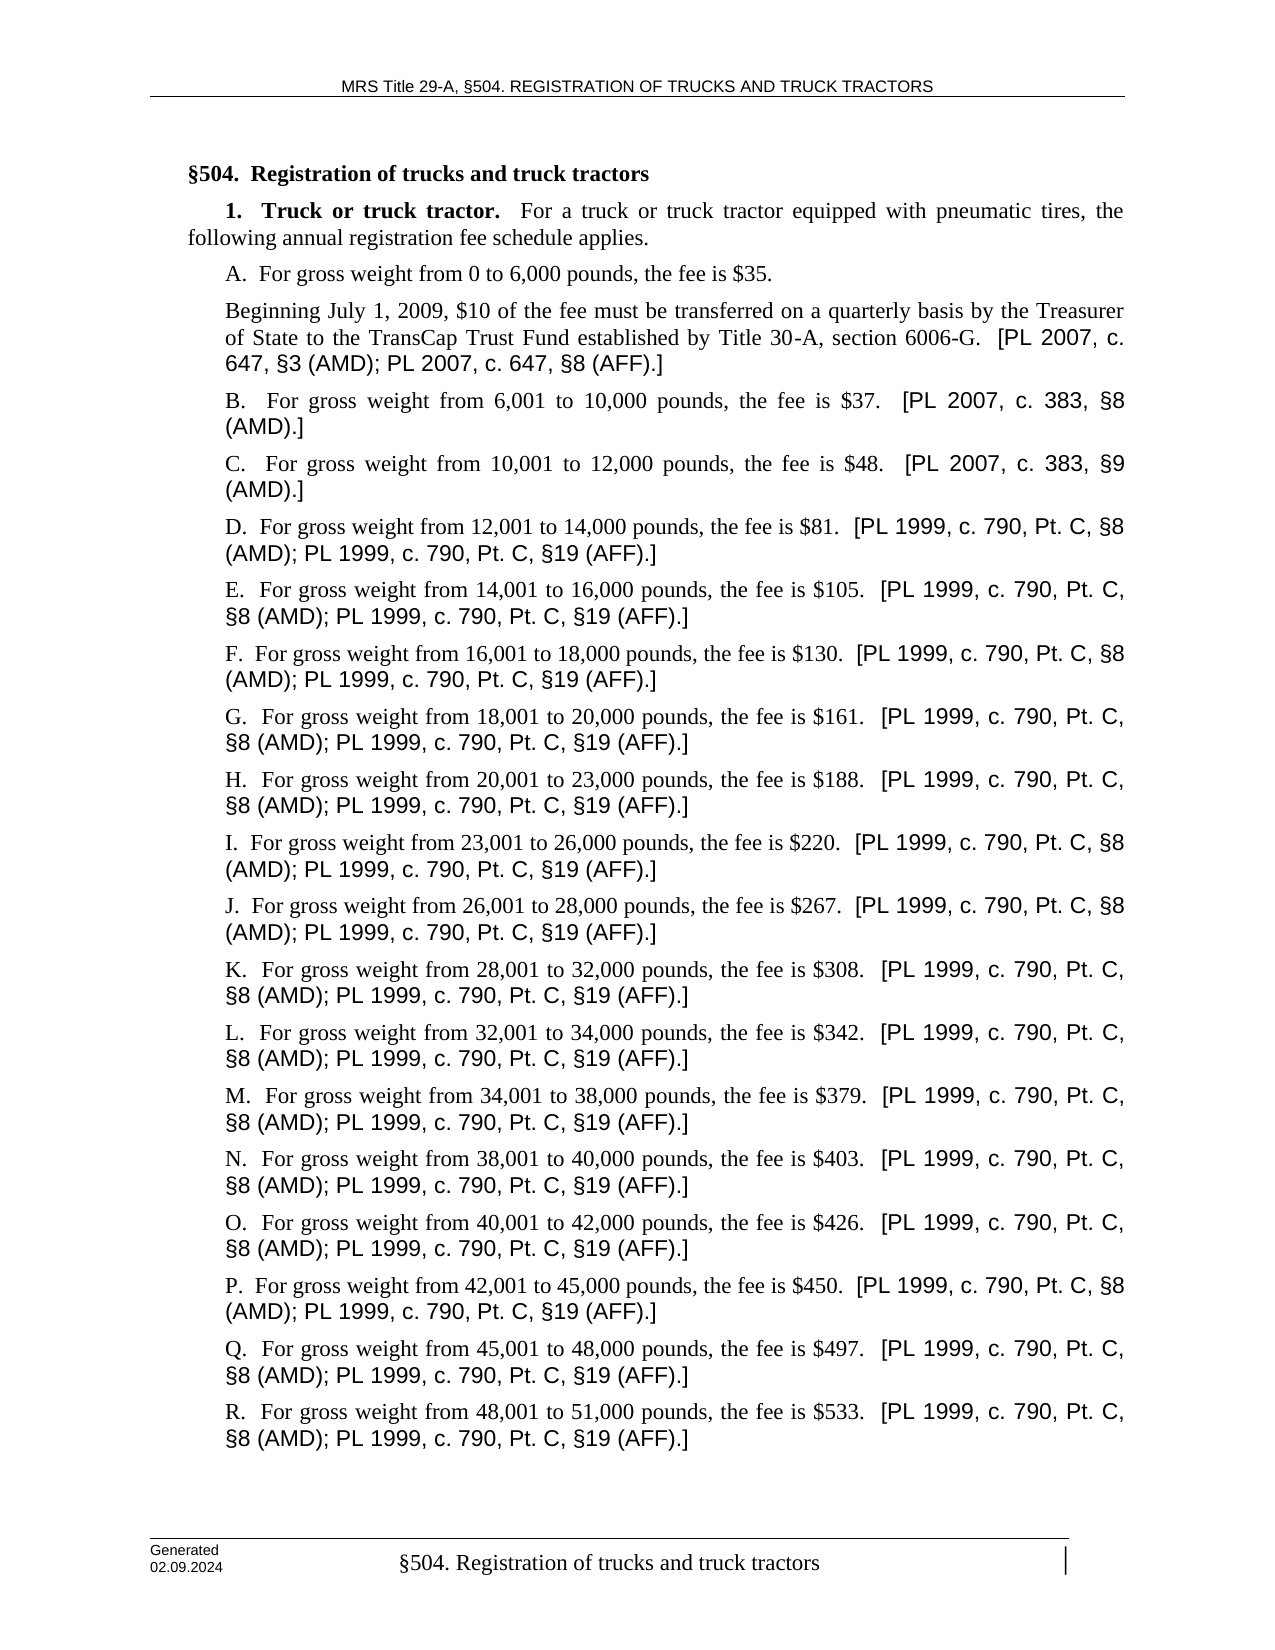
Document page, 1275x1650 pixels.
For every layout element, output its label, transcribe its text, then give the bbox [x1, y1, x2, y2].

text §504. Registration of trucks and truck tractors [187, 160, 1125, 187]
text P. For gross weight from 42,001 to 45,000 pounds, the fee is $450. [PL 1999, c. 790, Pt. C, §8 (AMD); PL 1999, c. 790, Pt. C, §19 (AFF).] [225, 1272, 1125, 1325]
text H. For gross weight from 20,001 to 23,000 pounds, the fee is $188. [PL 1999, c. 790, Pt. C, §8 (AMD); PL 1999, c. 790, Pt. C, §19 (AFF).] [225, 766, 1125, 819]
text D. For gross weight from 12,001 to 14,000 pounds, the fee is $81. [PL 1999, c. 790, Pt. C, §8 (AMD); PL 1999, c. 790, Pt. C, §19 (AFF).] [225, 513, 1125, 566]
text C. For gross weight from 10,001 to 12,000 pounds, the fee is $48. [PL 2007, c. 383, §9 (AMD).] [225, 450, 1125, 503]
text Q. For gross weight from 45,001 to 48,000 pounds, the fee is $497. [PL 1999, c. 790, Pt. C, §8 (AMD); PL 1999, c. 790, Pt. C, §19 (AFF).] [225, 1335, 1125, 1388]
text M. For gross weight from 34,001 to 38,000 pounds, the fee is $379. [PL 1999, c. 790, Pt. C, §8 (AMD); PL 1999, c. 790, Pt. C, §19 (AFF).] [225, 1082, 1125, 1135]
text 1. Truck or truck tractor. For a truck or truck tractor equipped with pneumatic tires, the following annual registration fee schedule applies. [187, 197, 1125, 250]
text K. For gross weight from 28,001 to 32,000 pounds, the fee is $308. [PL 1999, c. 790, Pt. C, §8 (AMD); PL 1999, c. 790, Pt. C, §19 (AFF).] [225, 956, 1125, 1008]
text J. For gross weight from 26,001 to 28,000 pounds, the fee is $267. [PL 1999, c. 790, Pt. C, §8 (AMD); PL 1999, c. 790, Pt. C, §19 (AFF).] [225, 892, 1125, 945]
text F. For gross weight from 16,001 to 18,000 pounds, the fee is $130. [PL 1999, c. 790, Pt. C, §8 (AMD); PL 1999, c. 790, Pt. C, §19 (AFF).] [225, 639, 1125, 692]
text L. For gross weight from 32,001 to 34,000 pounds, the fee is $342. [PL 1999, c. 790, Pt. C, §8 (AMD); PL 1999, c. 790, Pt. C, §19 (AFF).] [225, 1019, 1125, 1072]
text O. For gross weight from 40,001 to 42,000 pounds, the fee is $426. [PL 1999, c. 790, Pt. C, §8 (AMD); PL 1999, c. 790, Pt. C, §19 (AFF).] [225, 1209, 1125, 1261]
text Beginning July 1, 2009, $10 of the fee must be transferred on a quarterly basis by the Treasurer of State to the TransCap Trust Fund established by Title 30‑A, section 6006‑G. [PL 2007, c. 647, §3 (AMD); PL 2007, c. 647, §8 (AFF).] [225, 297, 1125, 376]
text A. For gross weight from 0 to 6,000 pounds, the fee is $35. [225, 260, 1125, 287]
text B. For gross weight from 6,001 to 10,000 pounds, the fee is $37. [PL 2007, c. 383, §8 (AMD).] [225, 387, 1125, 439]
text G. For gross weight from 18,001 to 20,000 pounds, the fee is $161. [PL 1999, c. 790, Pt. C, §8 (AMD); PL 1999, c. 790, Pt. C, §19 (AFF).] [225, 703, 1125, 756]
text I. For gross weight from 23,001 to 26,000 pounds, the fee is $220. [PL 1999, c. 790, Pt. C, §8 (AMD); PL 1999, c. 790, Pt. C, §19 (AFF).] [225, 829, 1125, 882]
text R. For gross weight from 48,001 to 51,000 pounds, the fee is $533. [PL 1999, c. 790, Pt. C, §8 (AMD); PL 1999, c. 790, Pt. C, §19 (AFF).] [225, 1398, 1125, 1451]
text N. For gross weight from 38,001 to 40,000 pounds, the fee is $403. [PL 1999, c. 790, Pt. C, §8 (AMD); PL 1999, c. 790, Pt. C, §19 (AFF).] [225, 1145, 1125, 1198]
text E. For gross weight from 14,001 to 16,000 pounds, the fee is $105. [PL 1999, c. 790, Pt. C, §8 (AMD); PL 1999, c. 790, Pt. C, §19 (AFF).] [225, 576, 1125, 629]
